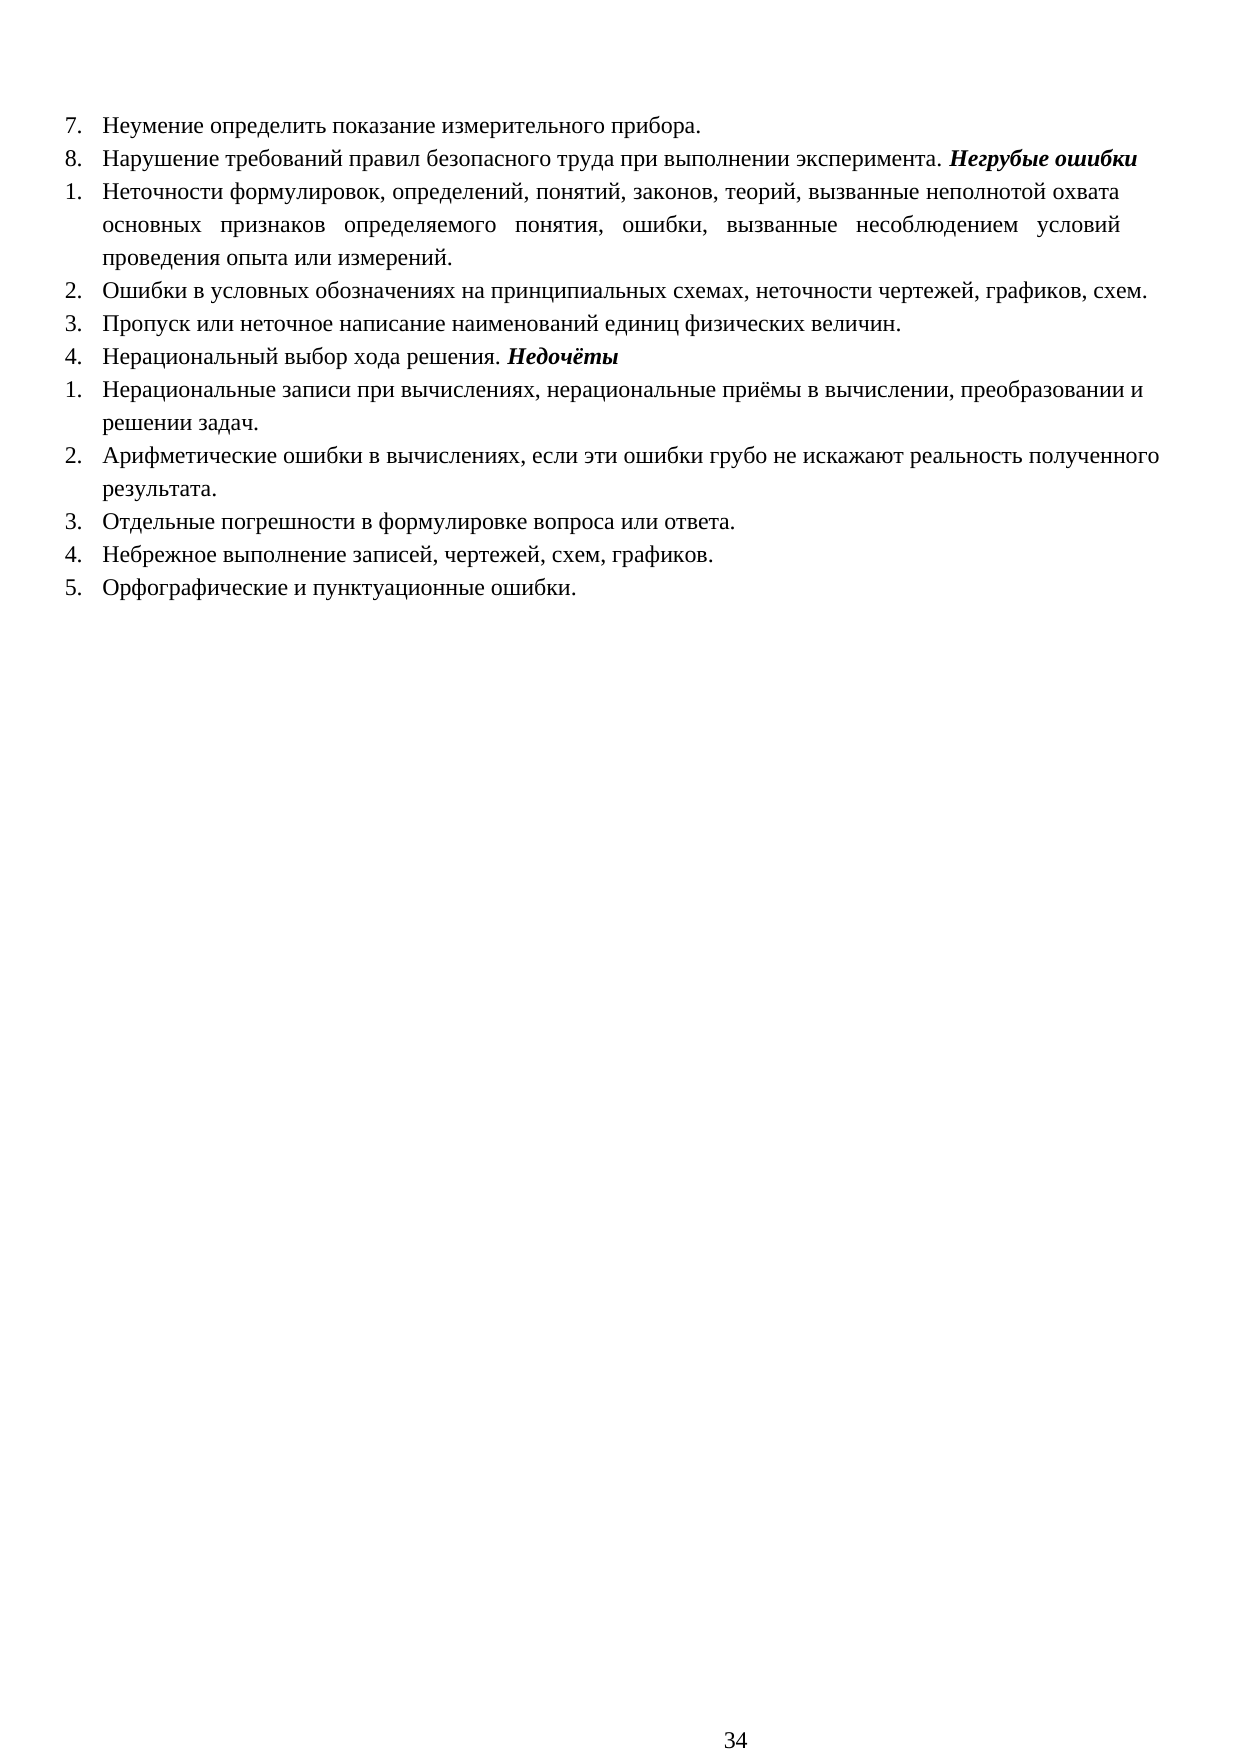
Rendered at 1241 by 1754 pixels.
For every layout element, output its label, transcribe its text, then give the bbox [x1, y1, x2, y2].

list Неумение определить показание измерительного прибора. [64, 107, 1201, 140]
list Орфографические и пунктуационные ошибки. [64, 569, 1201, 602]
list Арифметические ошибки в вычислениях, если эти ошибки грубо не искажают реальность полученного результата. [64, 437, 1169, 503]
list Нерациональный выбор хода решения. Недочёты [64, 338, 1169, 371]
list Пропуск или неточное написание наименований единиц физических величин. [64, 305, 1201, 338]
list Отдельные погрешности в формулировке вопроса или ответа. [64, 503, 1201, 536]
list Неточности формулировок, определений, понятий, законов, теорий, вызванные неполнотой охвата основных признаков определяемого понятия, ошибки, вызванные несоблюдением условий проведения опыта или измерений. [64, 173, 1122, 272]
list Нерациональные записи при вычислениях, нерациональные приёмы в вычислении, преобразовании и решении задач. [64, 371, 1169, 437]
list Небрежное выполнение записей, чертежей, схем, графиков. [64, 536, 1201, 569]
list Нарушение требований правил безопасного труда при выполнении эксперимента. Негрубые ошибки [64, 140, 1169, 173]
list Ошибки в условных обозначениях на принципиальных схемах, неточности чертежей, графиков, схем. [64, 272, 1169, 305]
